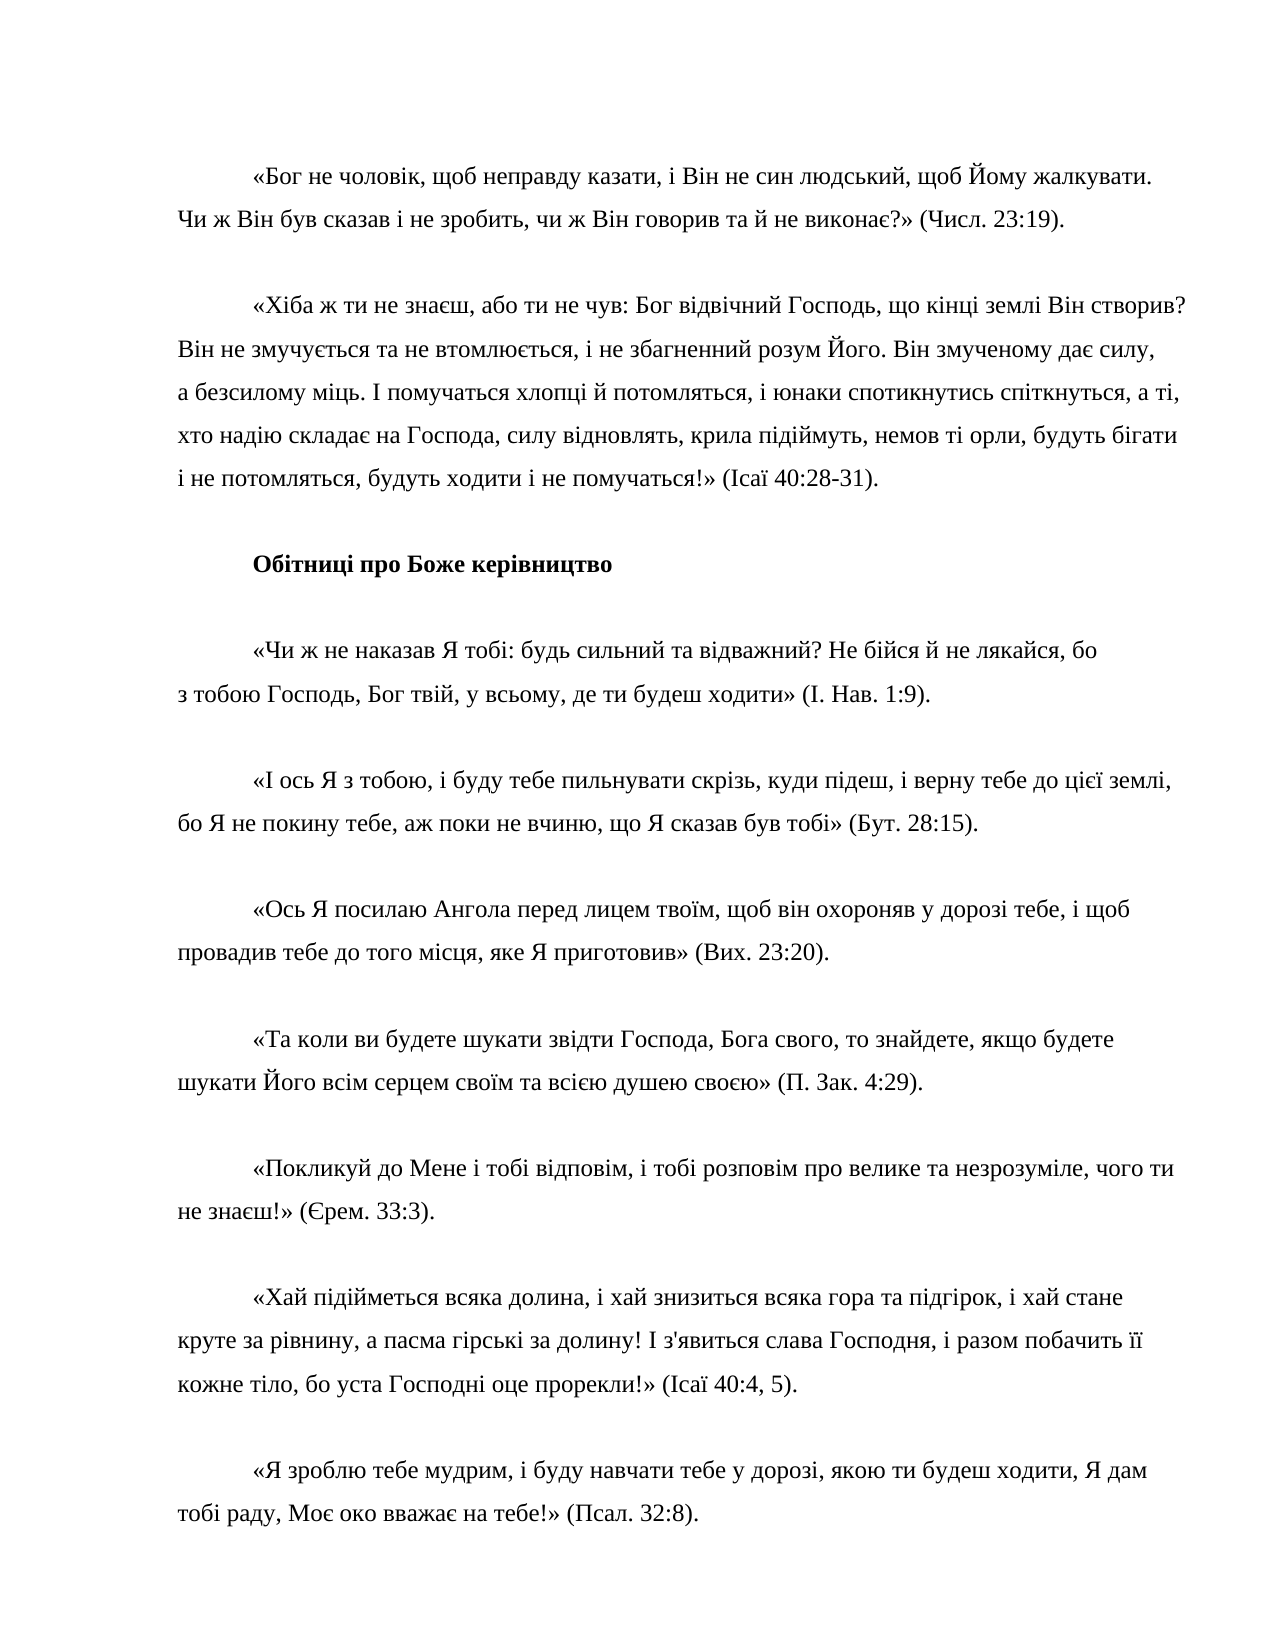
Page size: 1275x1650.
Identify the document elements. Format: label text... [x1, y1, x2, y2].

text «І ось Я з тобою, і буду тебе пильнувати скрізь, куди підеш, і верну тебе до цієї землі, бо Я не покину тебе, аж поки не вчиню, що Я сказав був тобі» (Бут. 28:15). [177, 765, 1186, 837]
text «Покликуй до Мене і тобі відповім, і тобі розповім про велике та незрозуміле, чого ти не знаєш!» (Єрем. 33:3). [177, 1153, 1186, 1225]
text «Чи ж не наказав Я тобі: будь сильний та відважний? Не бійся й не лякайся, бо з тобою Господь, Бог твій, у всьому, де ти будеш ходити» (І. Нав. 1:9). [177, 636, 1186, 707]
text «Бог не чоловік, щоб неправду казати, і Він не син людський, щоб Йому жалкувати. Чи ж Він був сказав і не зробить, чи ж Він говорив та й не виконає?» (Числ. 23:19). [177, 161, 1186, 233]
text «Хай підійметься всяка долина, і хай знизиться всяка гора та підгірок, і хай стане круте за рівнину, а пасма гірські за долину! І з'явиться слава Господня, і разом побачить її кожне тіло, бо уста Господні оце прорекли!» (Ісаї 40:4, 5). [177, 1282, 1186, 1397]
text «Ось Я посилаю Ангола перед лицем твоїм, щоб він охороняв у дорозі тебе, і щоб провадив тебе до того місця, яке Я приготовив» (Вих. 23:20). [177, 894, 1186, 966]
text «Та коли ви будете шукати звідти Господа, Бога свого, то знайдете, якщо будете шукати Його всім серцем своїм та всією душею своєю» (П. Зак. 4:29). [177, 1024, 1186, 1096]
text «Хіба ж ти не знаєш, або ти не чув: Бог відвічний Господь, що кінці землі Він створив? Він не змучується та не втомлюється, і не збагненний розум Його. Він змученому дає силу, а безсилому міць. І помучаться хлопці й потомляться, і юнаки спотикнутись спіткнуться, а ті, хто надію складає на Господа, силу відновлять, крила підіймуть, немов ті орли, будуть бігати і не потомляться, будуть ходити і не помучаться!» (Ісаї 40:28-31). [177, 291, 1186, 492]
text Обітниці про Боже керівництво [177, 549, 1186, 578]
text «Я зроблю тебе мудрим, і буду навчати тебе у дорозі, якою ти будеш ходити, Я дам тобі раду, Моє око вважає на тебе!» (Псал. 32:8). [177, 1455, 1186, 1527]
